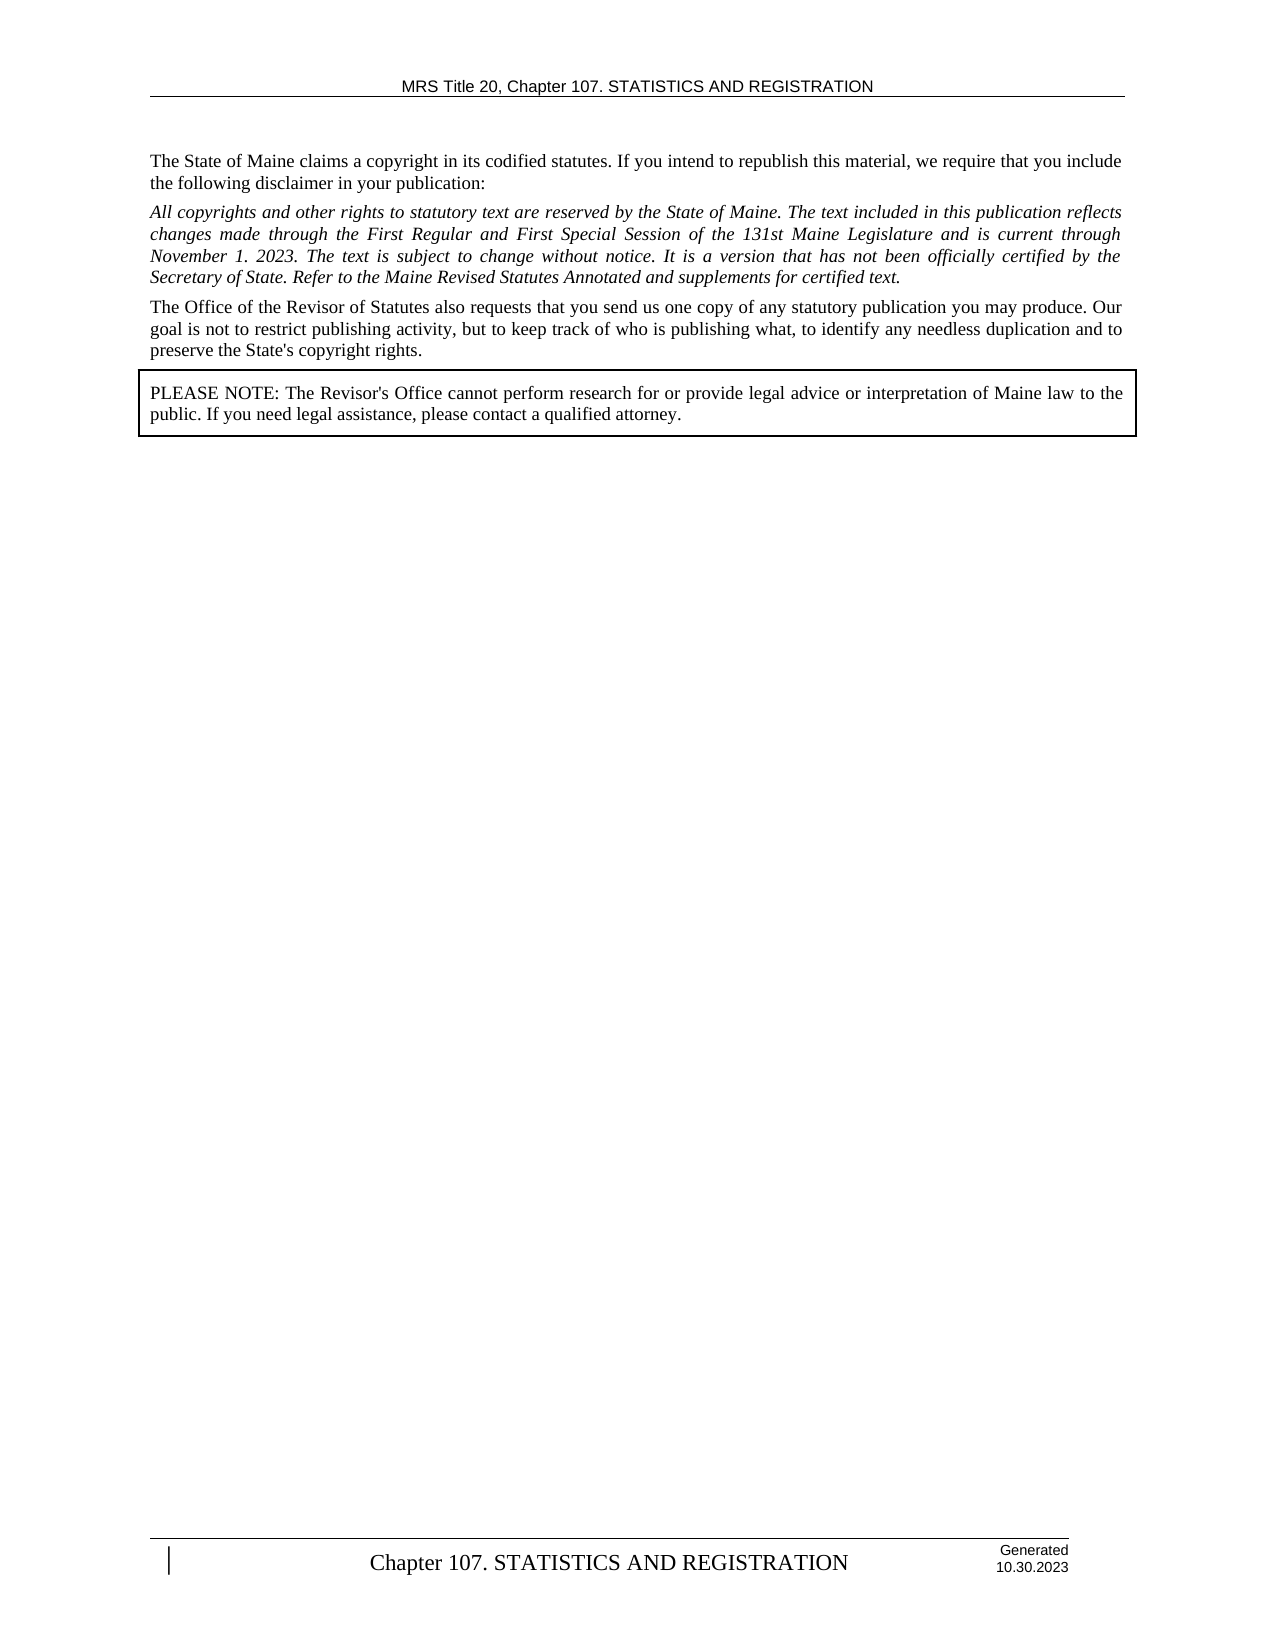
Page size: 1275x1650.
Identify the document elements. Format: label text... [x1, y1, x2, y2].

text The Office of the Revisor of Statutes also requests that you send us one copy of any statutory publication you may produce. Our goal is not to restrict publishing activity, but to keep track of who is publishing what, to identify any needless duplication and to preserve the State's copyright rights. [150, 296, 1125, 361]
text The State of Maine claims a copyright in its codified statutes. If you intend to republish this material, we require that you include the following disclaimer in your publication: [150, 150, 1125, 193]
text PLEASE NOTE: The Revisor's Office cannot perform research for or provide legal advice or interpretation of Maine law to the public. If you need legal assistance, please contact a qualified attorney. [140, 371, 1135, 435]
text All copyrights and other rights to statutory text are reserved by the State of Maine. The text included in this publication reflects changes made through the First Regular and First Special Session of the 131st Maine Legislature and is current through November 1. 2023 . The text is subject to change without notice. It is a version that has not been officially certified by the Secretary of State. Refer to the Maine Revised Statutes Annotated and supplements for certified text. [150, 201, 1125, 288]
